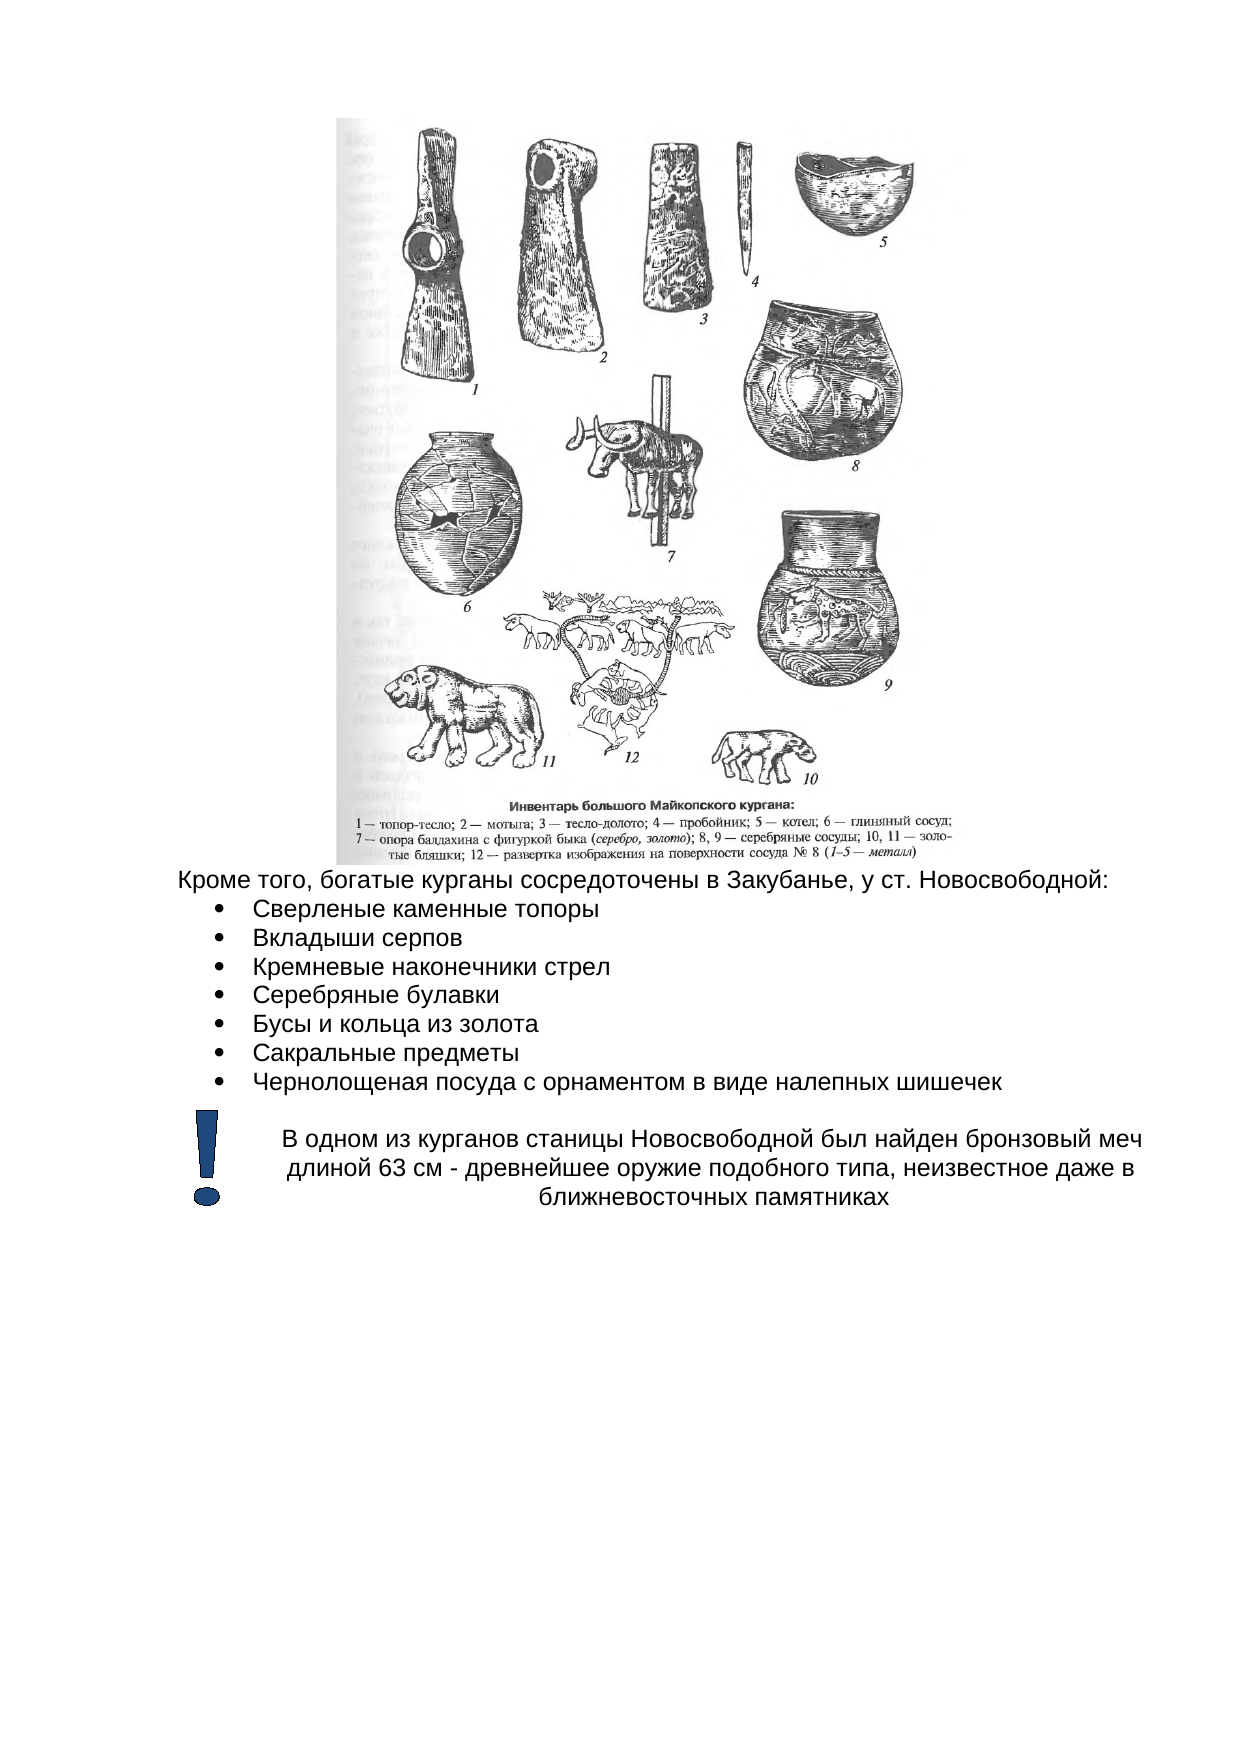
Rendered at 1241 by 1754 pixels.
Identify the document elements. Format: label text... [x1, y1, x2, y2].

list Серебряные булавки [215, 980, 1152, 1009]
list Кремневые наконечники стрел [215, 951, 1152, 980]
text В одном из курганов станицы Новосвободной был найден бронзовый меч длиной 63 см - древнейшее оружие подобного типа, неизвестное даже в ближневосточных памятниках [215, 1124, 1152, 1211]
picture [336, 118, 993, 865]
list Вкладыши серпов [215, 923, 1152, 951]
list Кроме того, богатые курганы сосредоточены в Закубанье, у ст. Новосвободной: [177, 865, 1152, 894]
list Сверленые каменные топоры [215, 894, 1152, 923]
list Сакральные предметы [215, 1038, 1152, 1067]
list Чернолощеная посуда с орнаментом в виде налепных шишечек [215, 1067, 1152, 1096]
list Бусы и кольца из золота [215, 1009, 1152, 1038]
